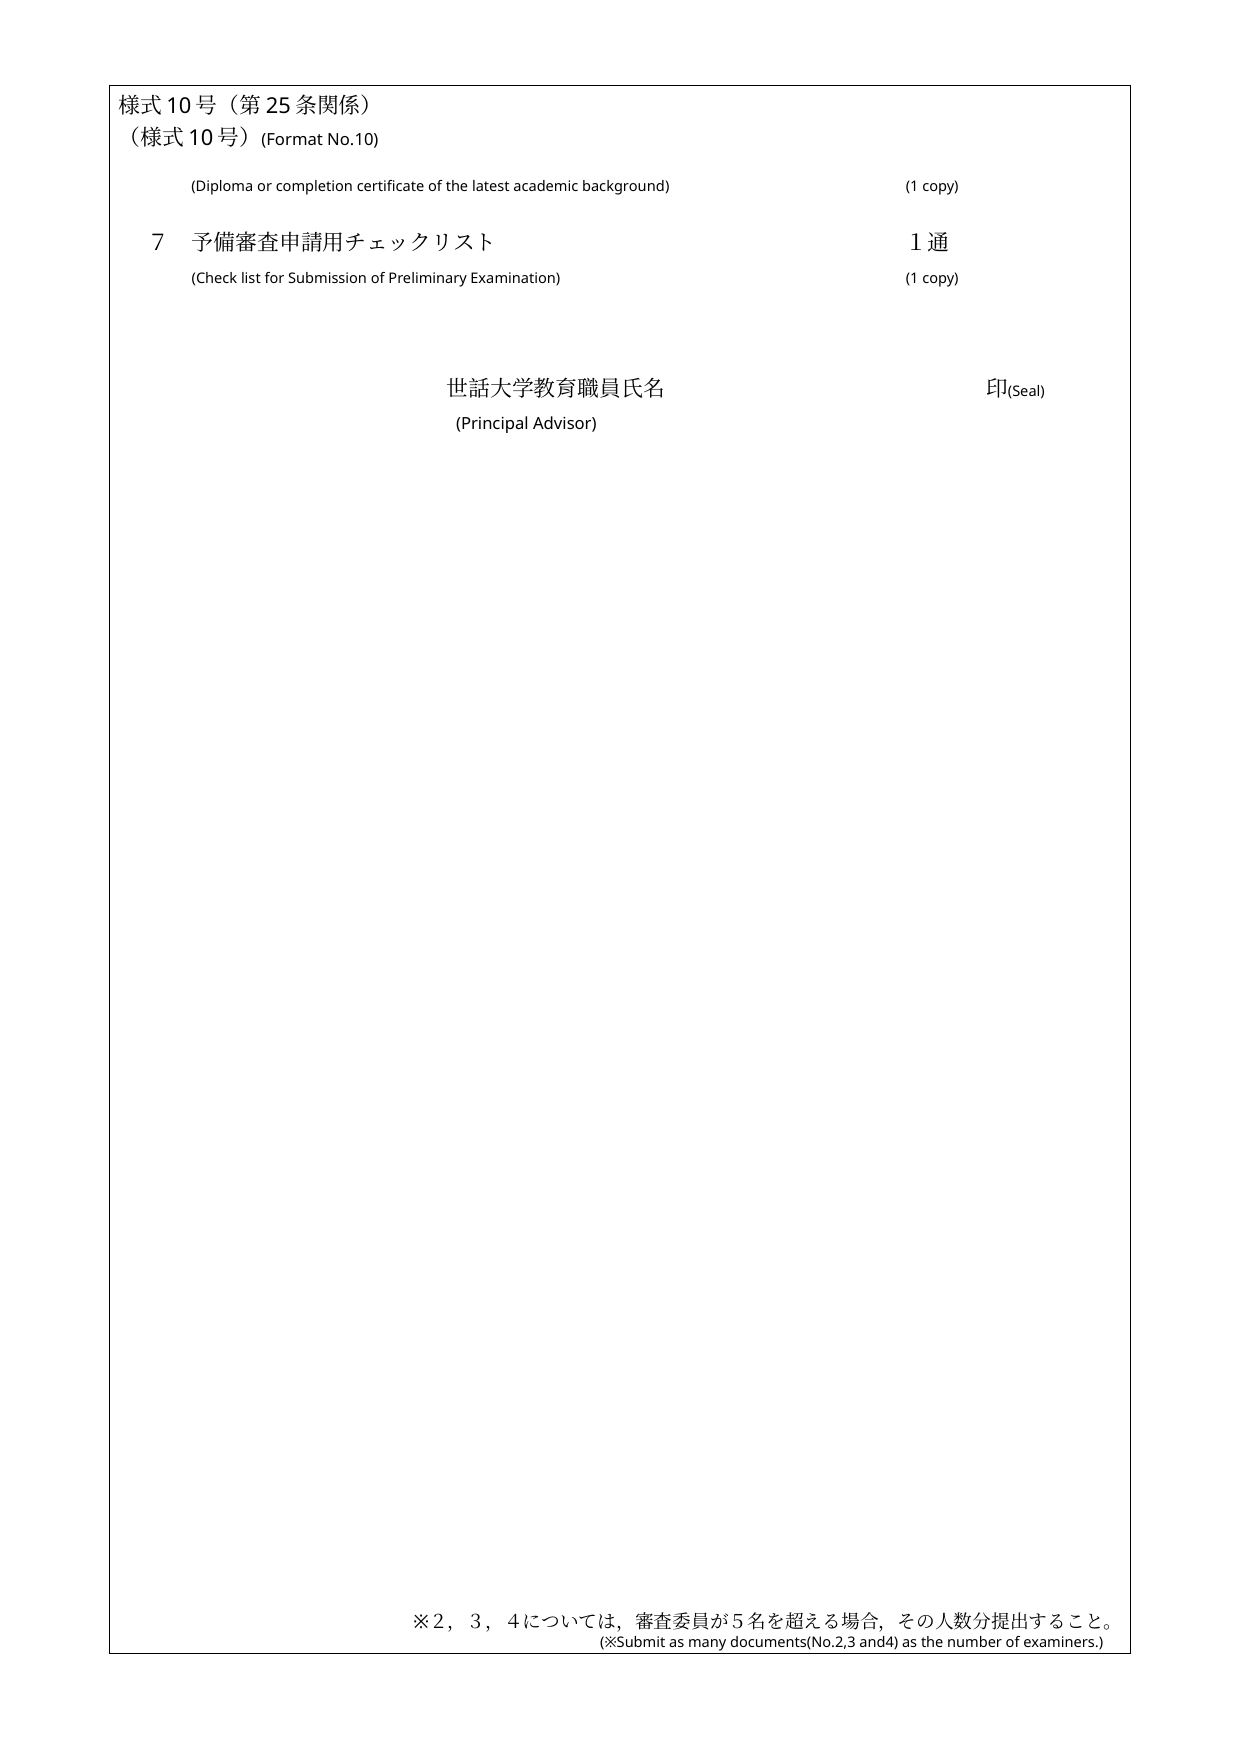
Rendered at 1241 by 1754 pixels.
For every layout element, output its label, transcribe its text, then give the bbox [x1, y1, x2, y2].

text (Principal Advisor) [118, 405, 1122, 441]
text 世話大学教育職員氏名 印(Seal) [118, 368, 1122, 405]
text ７ 予備審査申請用チェックリスト １通 [148, 223, 1122, 259]
text (Diploma or completion certificate of the latest academic background) (1 copy) [118, 168, 1122, 204]
text (Check list for Submission of Preliminary Examination) (1 copy) [148, 259, 1122, 296]
